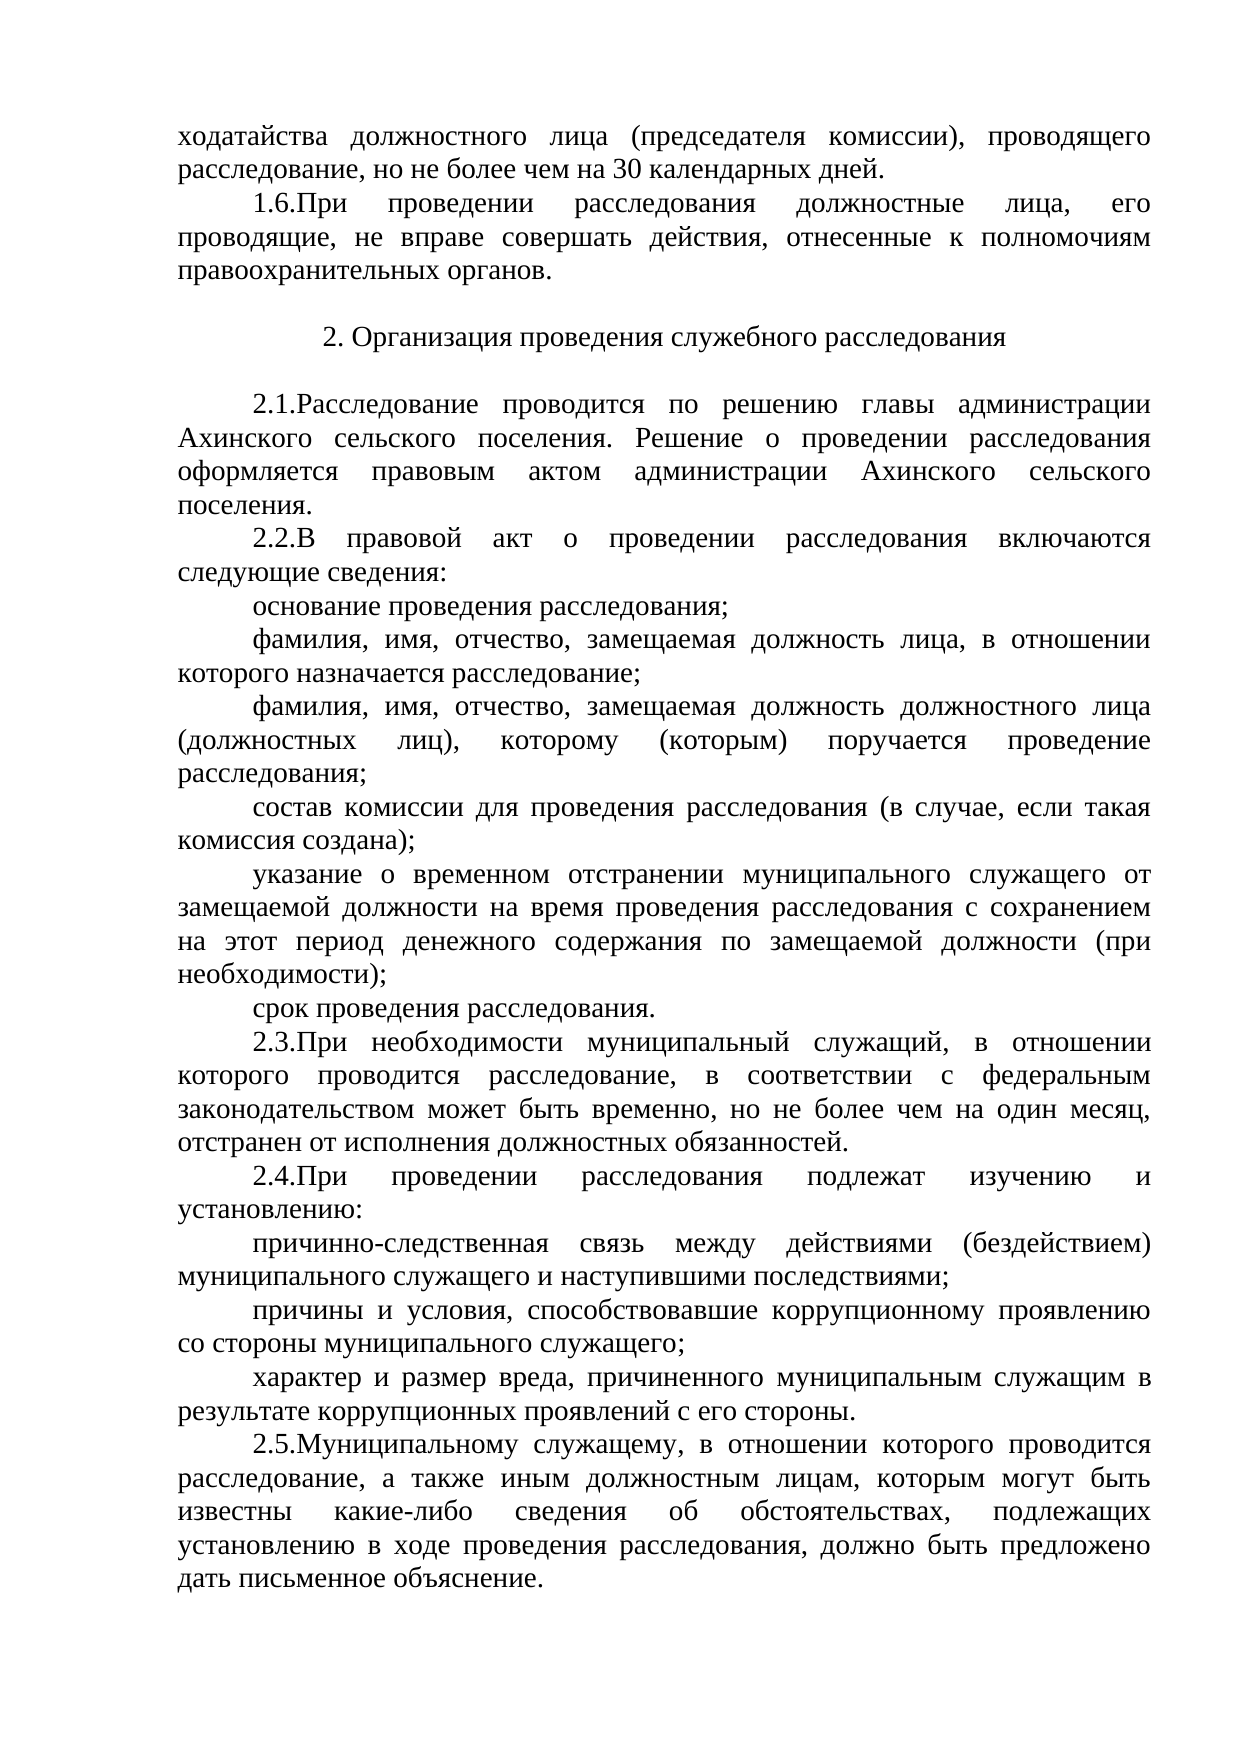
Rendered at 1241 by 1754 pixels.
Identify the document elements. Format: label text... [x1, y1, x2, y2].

text основание проведения расследования; [177, 588, 1152, 621]
text фамилия, имя, отчество, замещаемая должность лица, в отношении которого назначается расследование; [177, 621, 1152, 688]
text 2. Организация проведения служебного расследования [177, 319, 1152, 353]
text 2.5.Муниципальному служащему, в отношении которого проводится расследование, а также иным должностным лицам, которым могут быть известны какие-либо сведения об обстоятельствах, подлежащих установлению в ходе проведения расследования, должно быть предложено дать письменное объяснение. [177, 1426, 1152, 1594]
text срок проведения расследования. [177, 990, 1152, 1024]
text причинно-следственная связь между действиями (бездействием) муниципального служащего и наступившими последствиями; [177, 1225, 1152, 1292]
text 2.1.Расследование проводится по решению главы администрации Ахинского сельского поселения. Решение о проведении расследования оформляется правовым актом администрации Ахинского сельского поселения. [177, 386, 1152, 521]
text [177, 118, 1152, 185]
text 2.3.При необходимости муниципальный служащий, в отношении которого проводится расследование, в соответствии с федеральным законодательством может быть временно, но не более чем на один месяц, отстранен от исполнения должностных обязанностей. [177, 1024, 1152, 1158]
text причины и условия, способствовавшие коррупционному проявлению со стороны муниципального служащего; [177, 1292, 1152, 1359]
text характер и размер вреда, причиненного муниципальным служащим в результате коррупционных проявлений с его стороны. [177, 1359, 1152, 1426]
text состав комиссии для проведения расследования (в случае, если такая комиссия создана); [177, 789, 1152, 856]
text 2.4.При проведении расследования подлежат изучению и установлению: [177, 1158, 1152, 1225]
text 1.6.При проведении расследования должностные лица, его проводящие, не вправе совершать действия, отнесенные к полномочиям правоохранительных органов. [177, 185, 1152, 286]
text указание о временном отстранении муниципального служащего от замещаемой должности на время проведения расследования с сохранением на этот период денежного содержания по замещаемой должности (при необходимости); [177, 856, 1152, 990]
text 2.2.В правовой акт о проведении расследования включаются следующие сведения: [177, 521, 1152, 588]
text фамилия, имя, отчество, замещаемая должность должностного лица (должностных лиц), которому (которым) поручается проведение расследования; [177, 688, 1152, 789]
